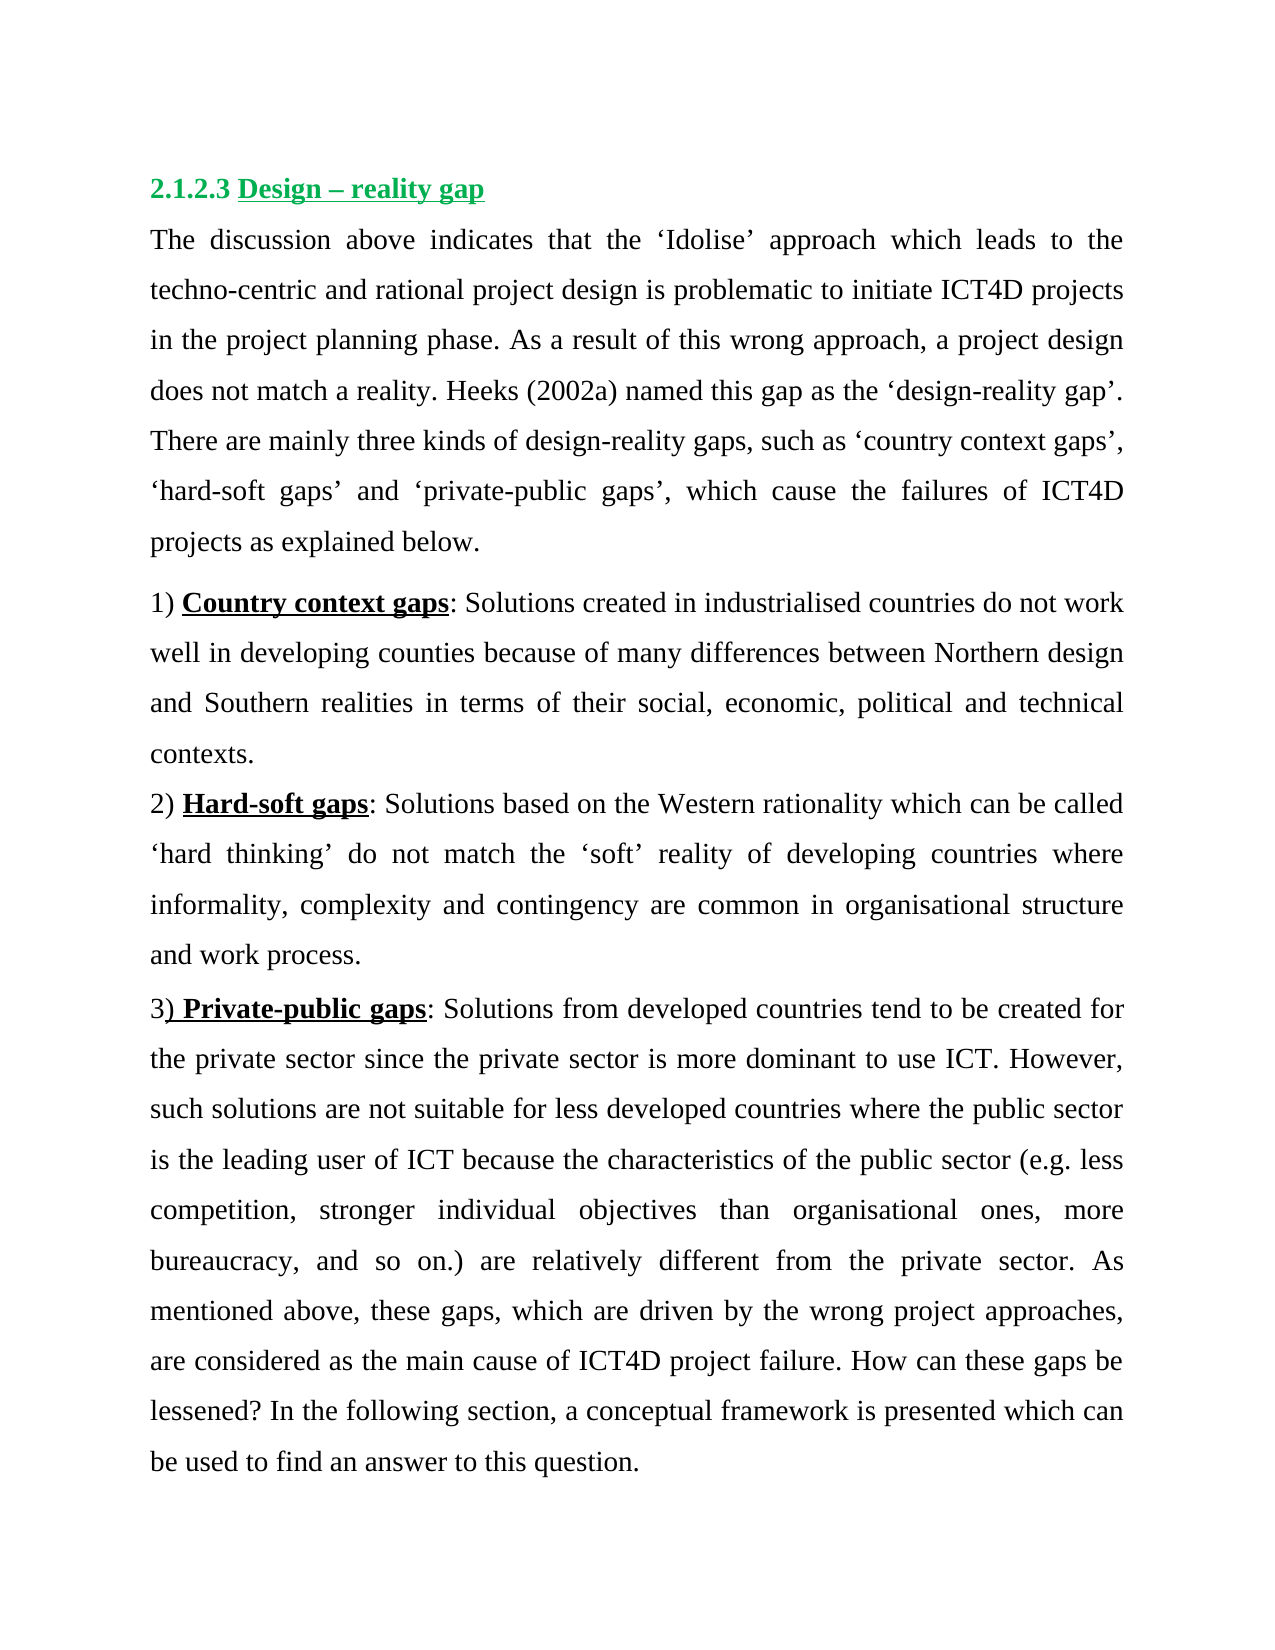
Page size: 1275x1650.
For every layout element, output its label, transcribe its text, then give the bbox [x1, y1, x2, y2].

text 2) Hard-soft gaps: Solutions based on the Western rationality which can be called ‘hard thinking’ do not match the ‘soft’ reality of developing countries where informality, complexity and contingency are common in organisational structure and work process. [150, 786, 1125, 971]
text The discussion above indicates that the ‘Idolise’ approach which leads to the techno-centric and rational project design is problematic to initiate ICT4D projects in the project planning phase. As a result of this wrong approach, a project design does not match a reality. Heeks (2002a) named this gap as the ‘design-reality gap’. There are mainly three kinds of design-reality gaps, such as ‘country context gaps’, ‘hard-soft gaps’ and ‘private-public gaps’, which cause the failures of ICT4D projects as explained below. [150, 222, 1125, 557]
text 3) Private-public gaps: Solutions from developed countries tend to be created for the private sector since the private sector is more dominant to use ICT. However, such solutions are not suitable for less developed countries where the public sector is the leading user of ICT because the characteristics of the public sector (e.g. less competition, stronger individual objectives than organisational ones, more bureaucracy, and so on.) are relatively different from the private sector. As mentioned above, these gaps, which are driven by the wrong project approaches, are considered as the main cause of ICT4D project failure. How can these gaps be lessened? In the following section, a conceptual framework is presented which can be used to find an answer to this question. [150, 991, 1125, 1477]
text 2.1.2.3 Design – reality gap [150, 172, 1125, 205]
text 1) Country context gaps: Solutions created in industrialised countries do not work well in developing counties because of many differences between Northern design and Southern realities in terms of their social, economic, political and technical contexts. [150, 585, 1125, 769]
